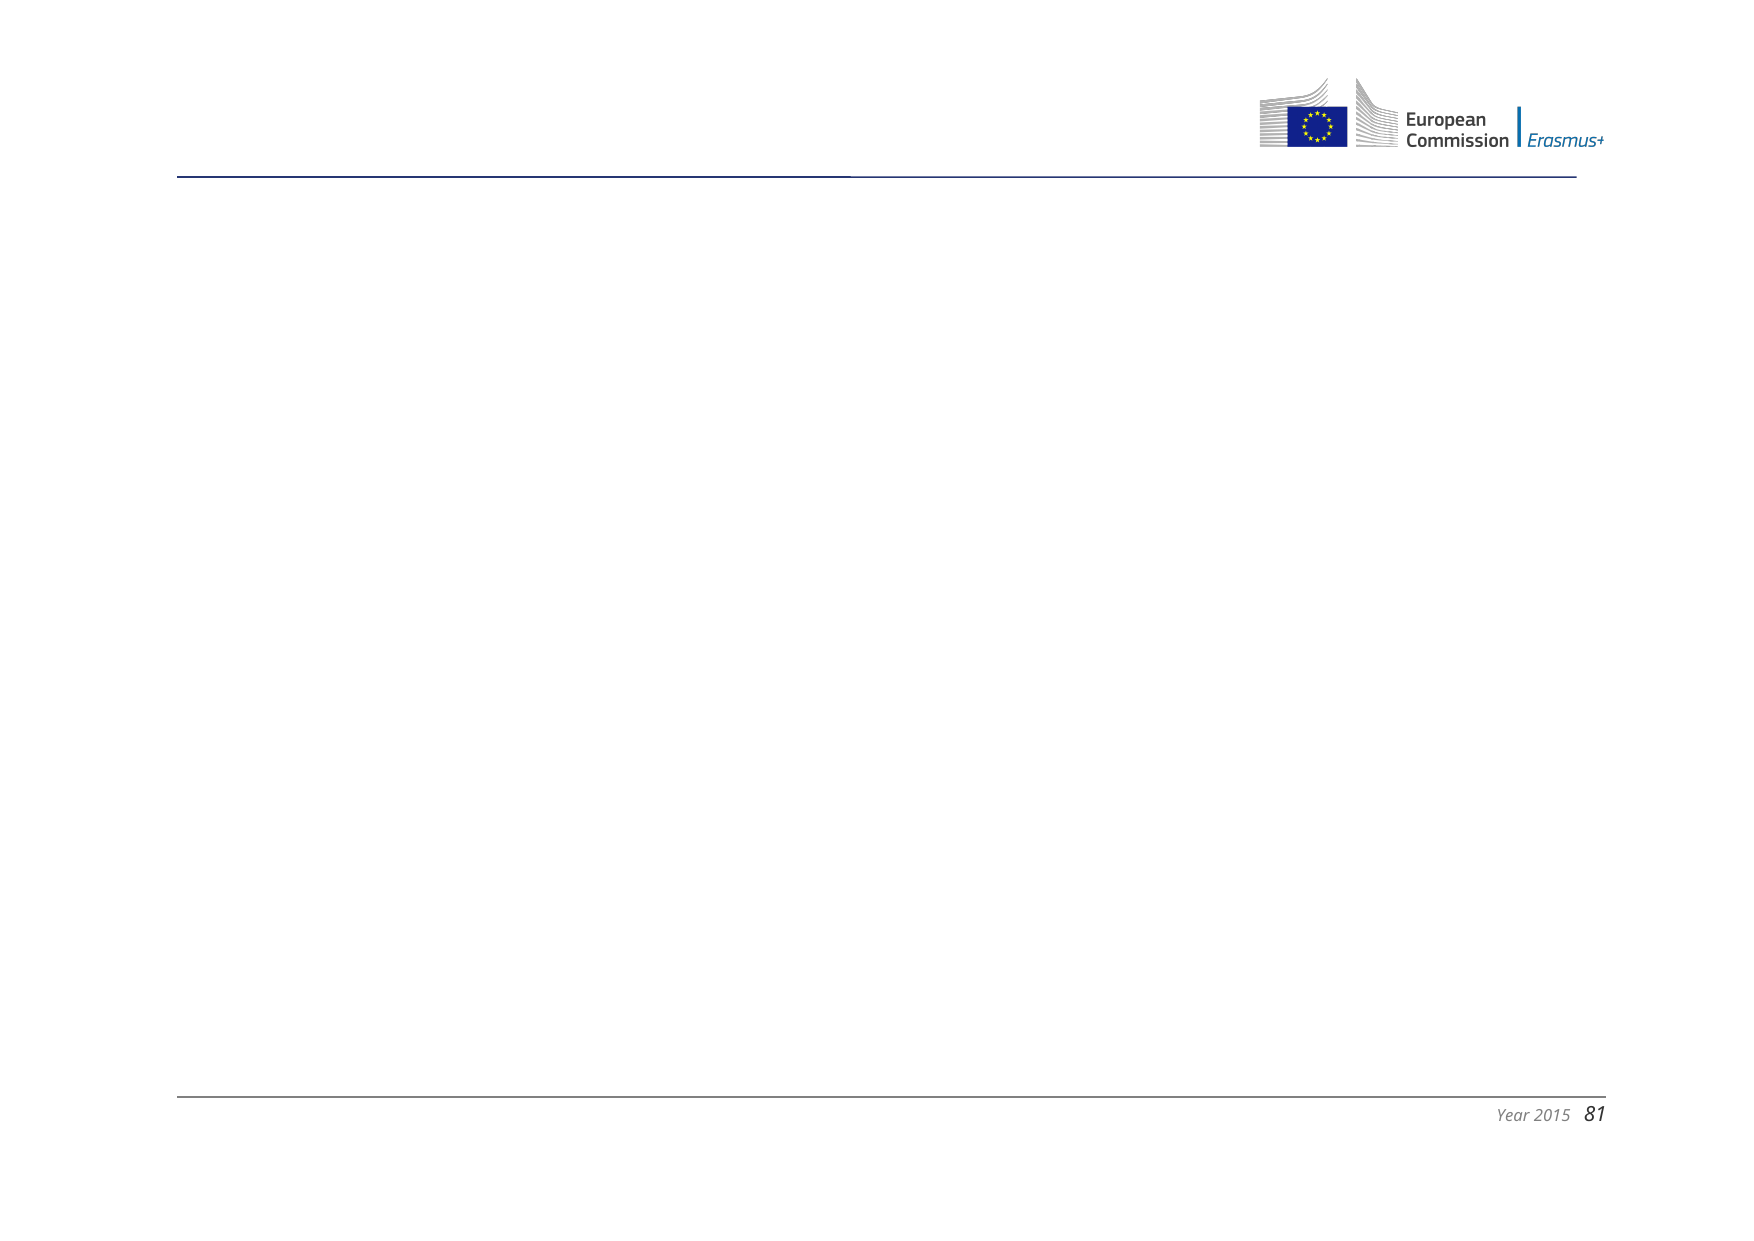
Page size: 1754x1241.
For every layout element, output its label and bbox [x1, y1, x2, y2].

picture [1259, 78, 1603, 151]
